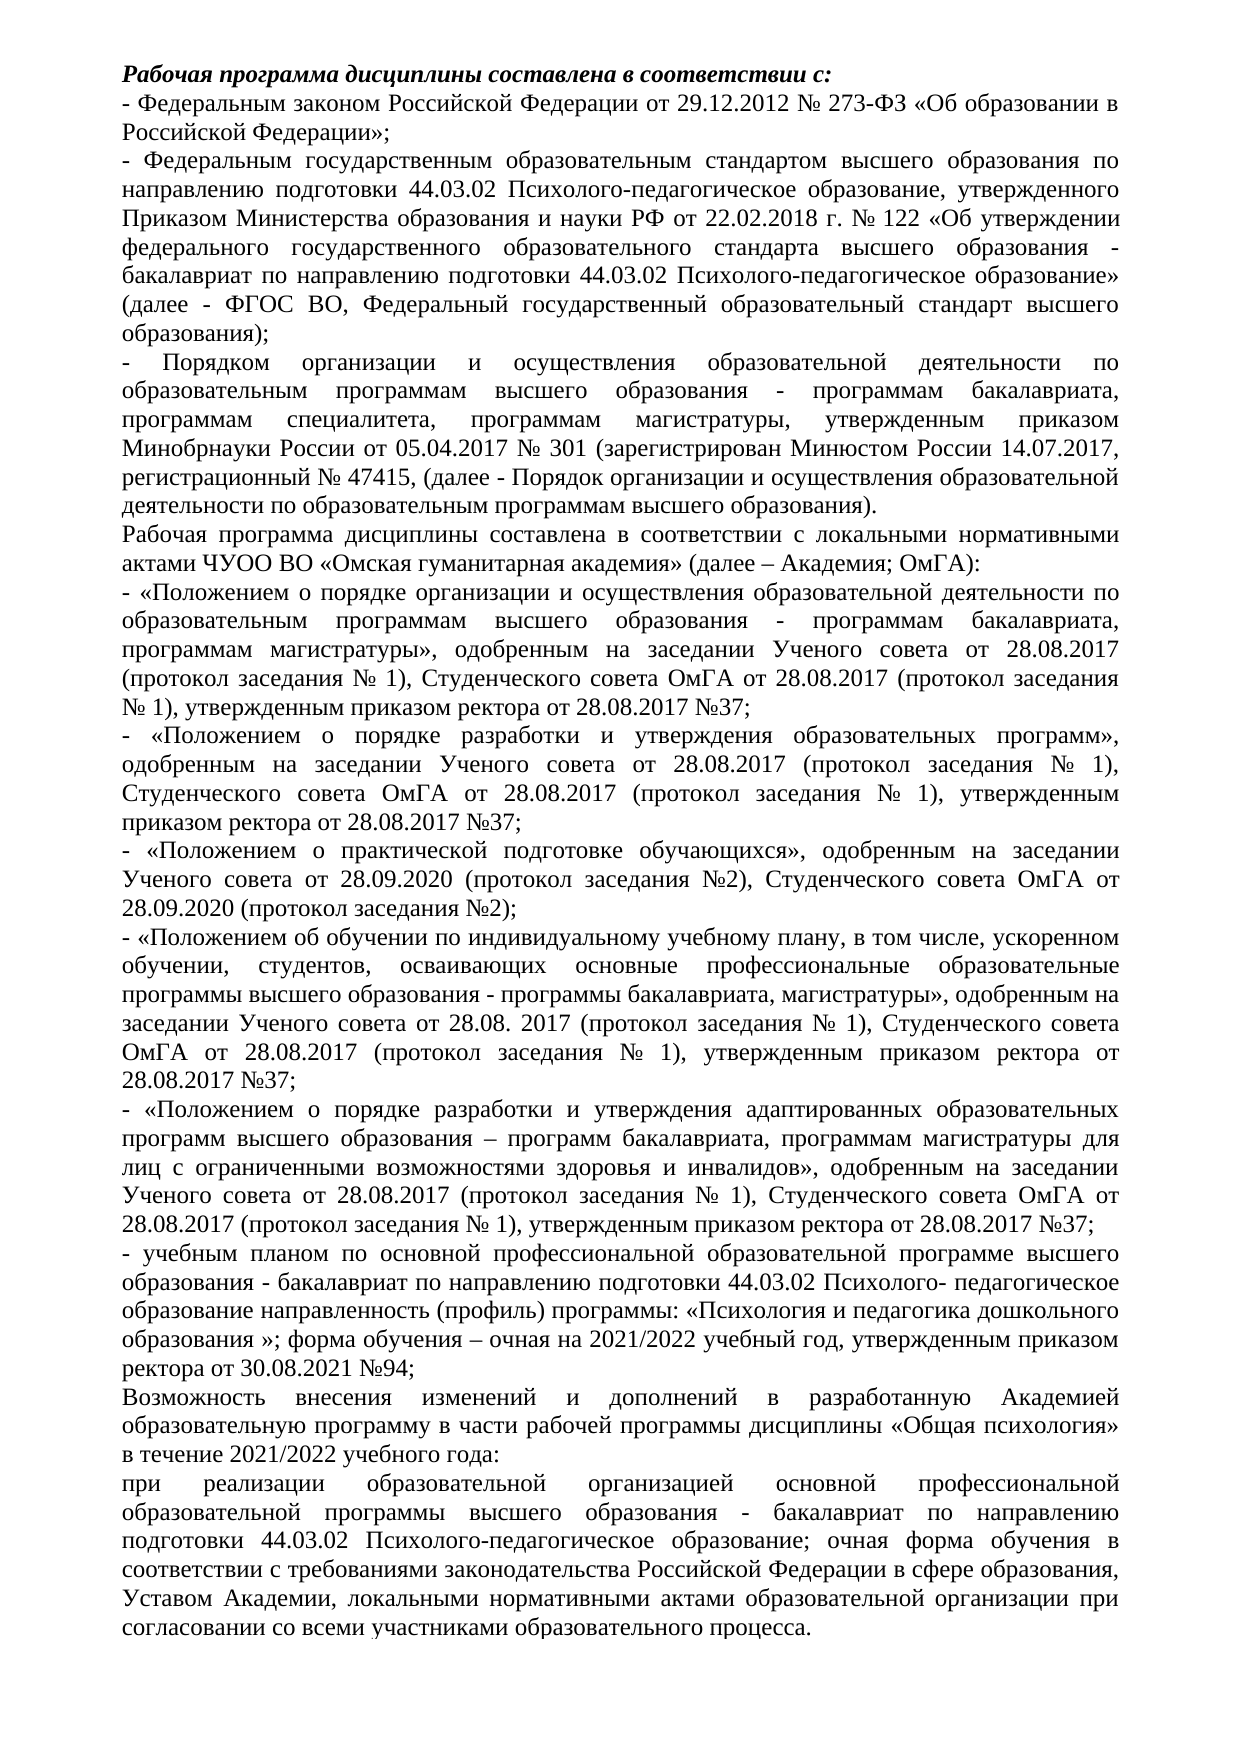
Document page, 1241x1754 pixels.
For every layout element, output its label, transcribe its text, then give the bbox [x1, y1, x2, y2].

table_header Рабочая программа дисциплины составлена в соответствии с: [118, 59, 1124, 88]
table_cell - Федеральным законом Российской Федерации от 29.12.2012 № 273-ФЗ «Об образовании в Российской Федерации»; - Федеральным государственным образовательным стандартом высшего образования по направлению подготовки 44.03.02 Психолого-педагогическое образование, утвержденного Приказом Министерства образования и науки РФ от 22.02.2018 г. № 122 «Об утверждении федерального государственного образовательного стандарта высшего образования - бакалавриат по направлению подготовки 44.03.02 Психолого-педагогическое образование» (далее - ФГОС ВО, Федеральный государственный образовательный стандарт высшего образования); - Порядком организации и осуществления образовательной деятельности по образовательным программам высшего образования - программам бакалавриата, программам специалитета, программам магистратуры, утвержденным приказом Минобрнауки России от 05.04.2017 № 301 (зарегистрирован Минюстом России 14.07.2017, регистрационный № 47415, (далее - Порядок организации и осуществления образовательной деятельности по образовательным программам высшего образования). Рабочая программа дисциплины составлена в соответствии с локальными нормативными актами ЧУОО ВО «Омская гуманитарная академия» (далее – Академия; ОмГА): - «Положением о порядке организации и осуществления образовательной деятельности по образовательным программам высшего образования - программам бакалавриата, программам магистратуры», одобренным на заседании Ученого совета от 28.08.2017 (протокол заседания № 1), Студенческого совета ОмГА от 28.08.2017 (протокол заседания № 1), утвержденным приказом ректора от 28.08.2017 №37; - «Положением о порядке разработки и утверждения образовательных программ», одобренным на заседании Ученого совета от 28.08.2017 (протокол заседания № 1), Студенческого совета ОмГА от 28.08.2017 (протокол заседания № 1), утвержденным приказом ректора от 28.08.2017 №37; - «Положением о практической подготовке обучающихся», одобренным на заседании Ученого совета от 28.09.2020 (протокол заседания №2), Студенческого совета ОмГА от 28.09.2020 (протокол заседания №2); - «Положением об обучении по индивидуальному учебному плану, в том числе, ускоренном обучении, студентов, осваивающих основные профессиональные образовательные программы высшего образования - программы бакалавриата, магистратуры», одобренным на заседании Ученого совета от 28.08. 2017 (протокол заседания № 1), Студенческого совета ОмГА от 28.08.2017 (протокол заседания № 1), утвержденным приказом ректора от 28.08.2017 №37; - «Положением о порядке разработки и утверждения адаптированных образовательных программ высшего образования – программ бакалавриата, программам магистратуры для лиц с ограниченными возможностями здоровья и инвалидов», одобренным на заседании Ученого совета от 28.08.2017 (протокол заседания № 1), Студенческого совета ОмГА от 28.08.2017 (протокол заседания № 1), утвержденным приказом ректора от 28.08.2017 №37; - учебным планом по основной профессиональной образовательной программе высшего образования - бакалавриат по направлению подготовки 44.03.02 Психолого- педагогическое образование направленность (профиль) программы: «Психология и педагогика дошкольного образования »; форма обучения – очная на 2021/2022 учебный год, утвержденным приказом ректора от 30.08.2021 №94; Возможность внесения изменений и дополнений в разработанную Академией образовательную программу в части рабочей программы дисциплины «Общая психология» в течение 2021/2022 учебного года: при реализации образовательной организацией основной профессиональной образовательной программы высшего образования - бакалавриат по направлению подготовки 44.03.02 Психолого-педагогическое образование; очная форма обучения в соответствии с требованиями законодательства Российской Федерации в сфере образования, Уставом Академии, локальными нормативными актами образовательной организации при согласовании со всеми участниками образовательного процесса. [118, 88, 1124, 1639]
